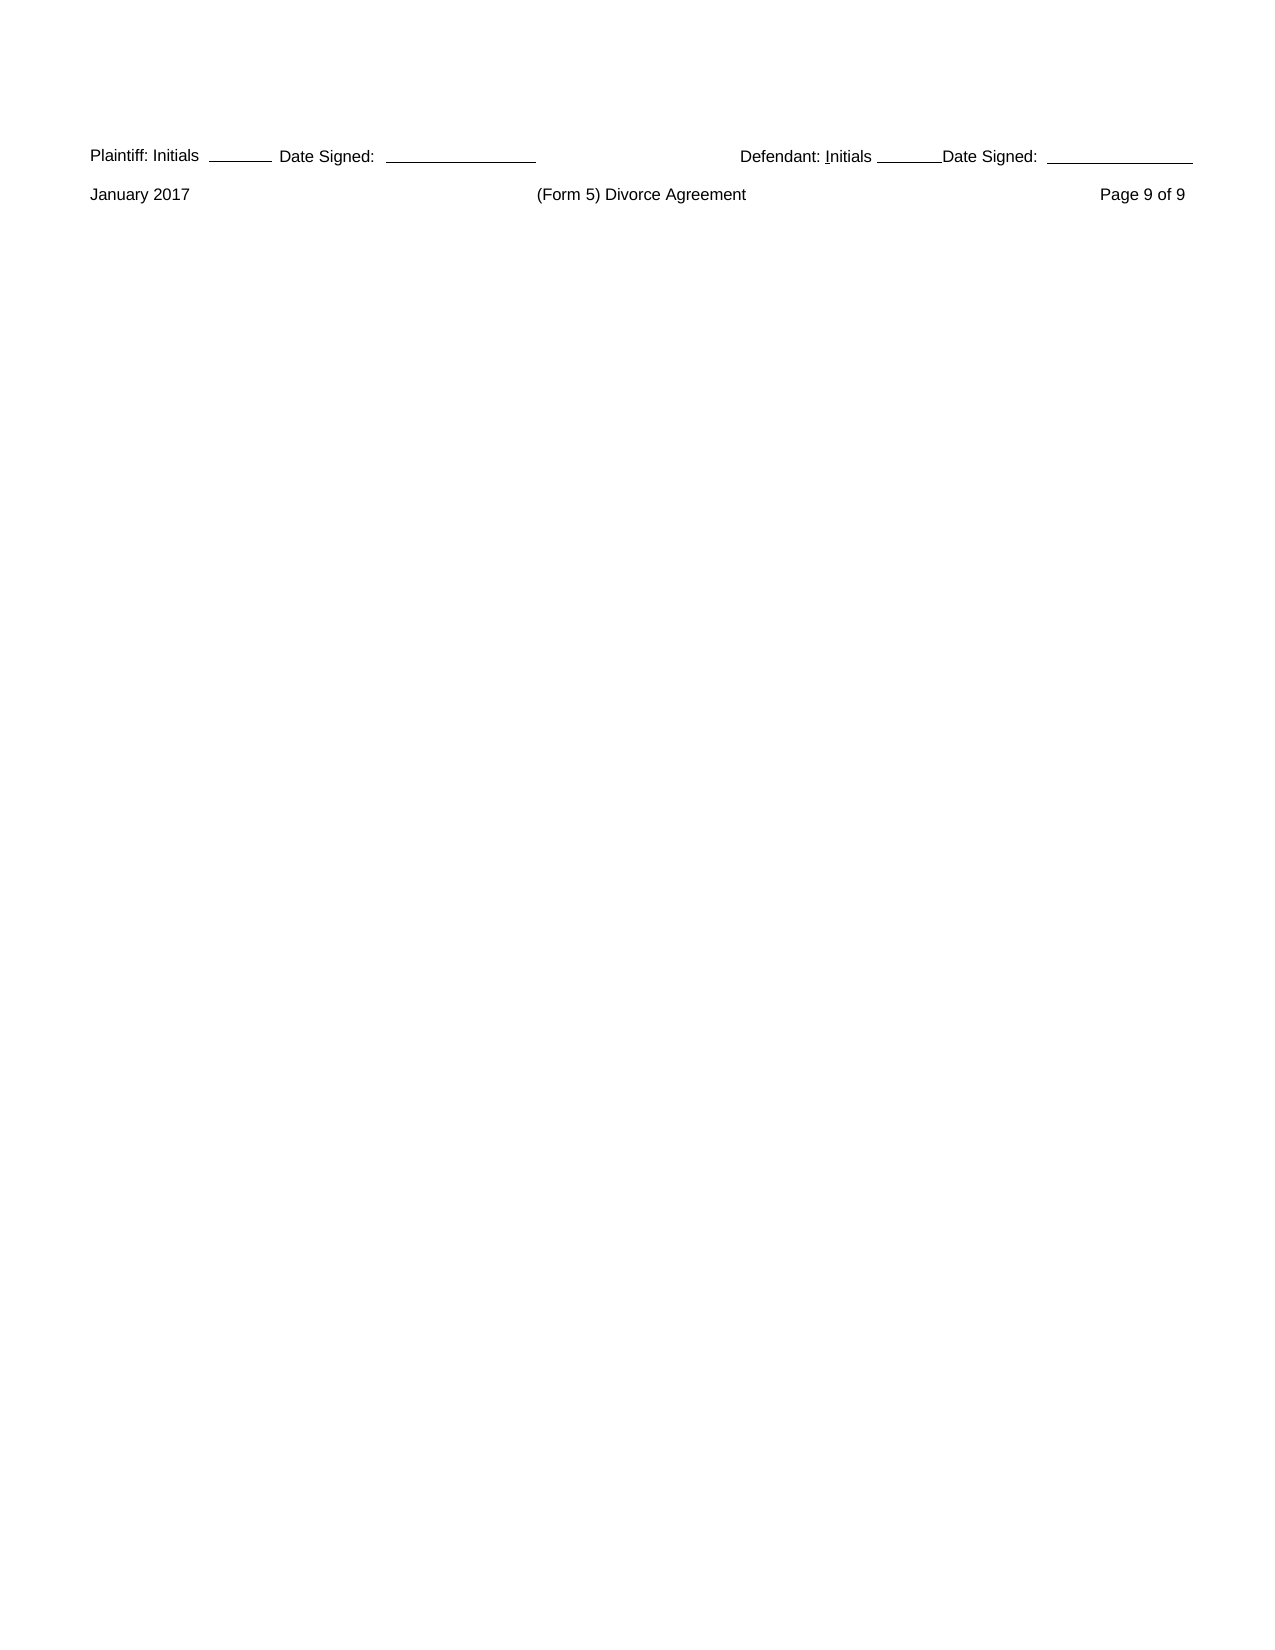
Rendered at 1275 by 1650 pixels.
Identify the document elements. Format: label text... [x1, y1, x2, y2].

text Plaintiff: Initials [90, 146, 205, 165]
text Defendant: Initials [740, 146, 882, 166]
text January 2017 (Form 5) Divorce Agreement Page 9 of 9 [90, 185, 1206, 204]
text Date Signed: [928, 146, 1206, 166]
text Date Signed: [279, 146, 385, 166]
